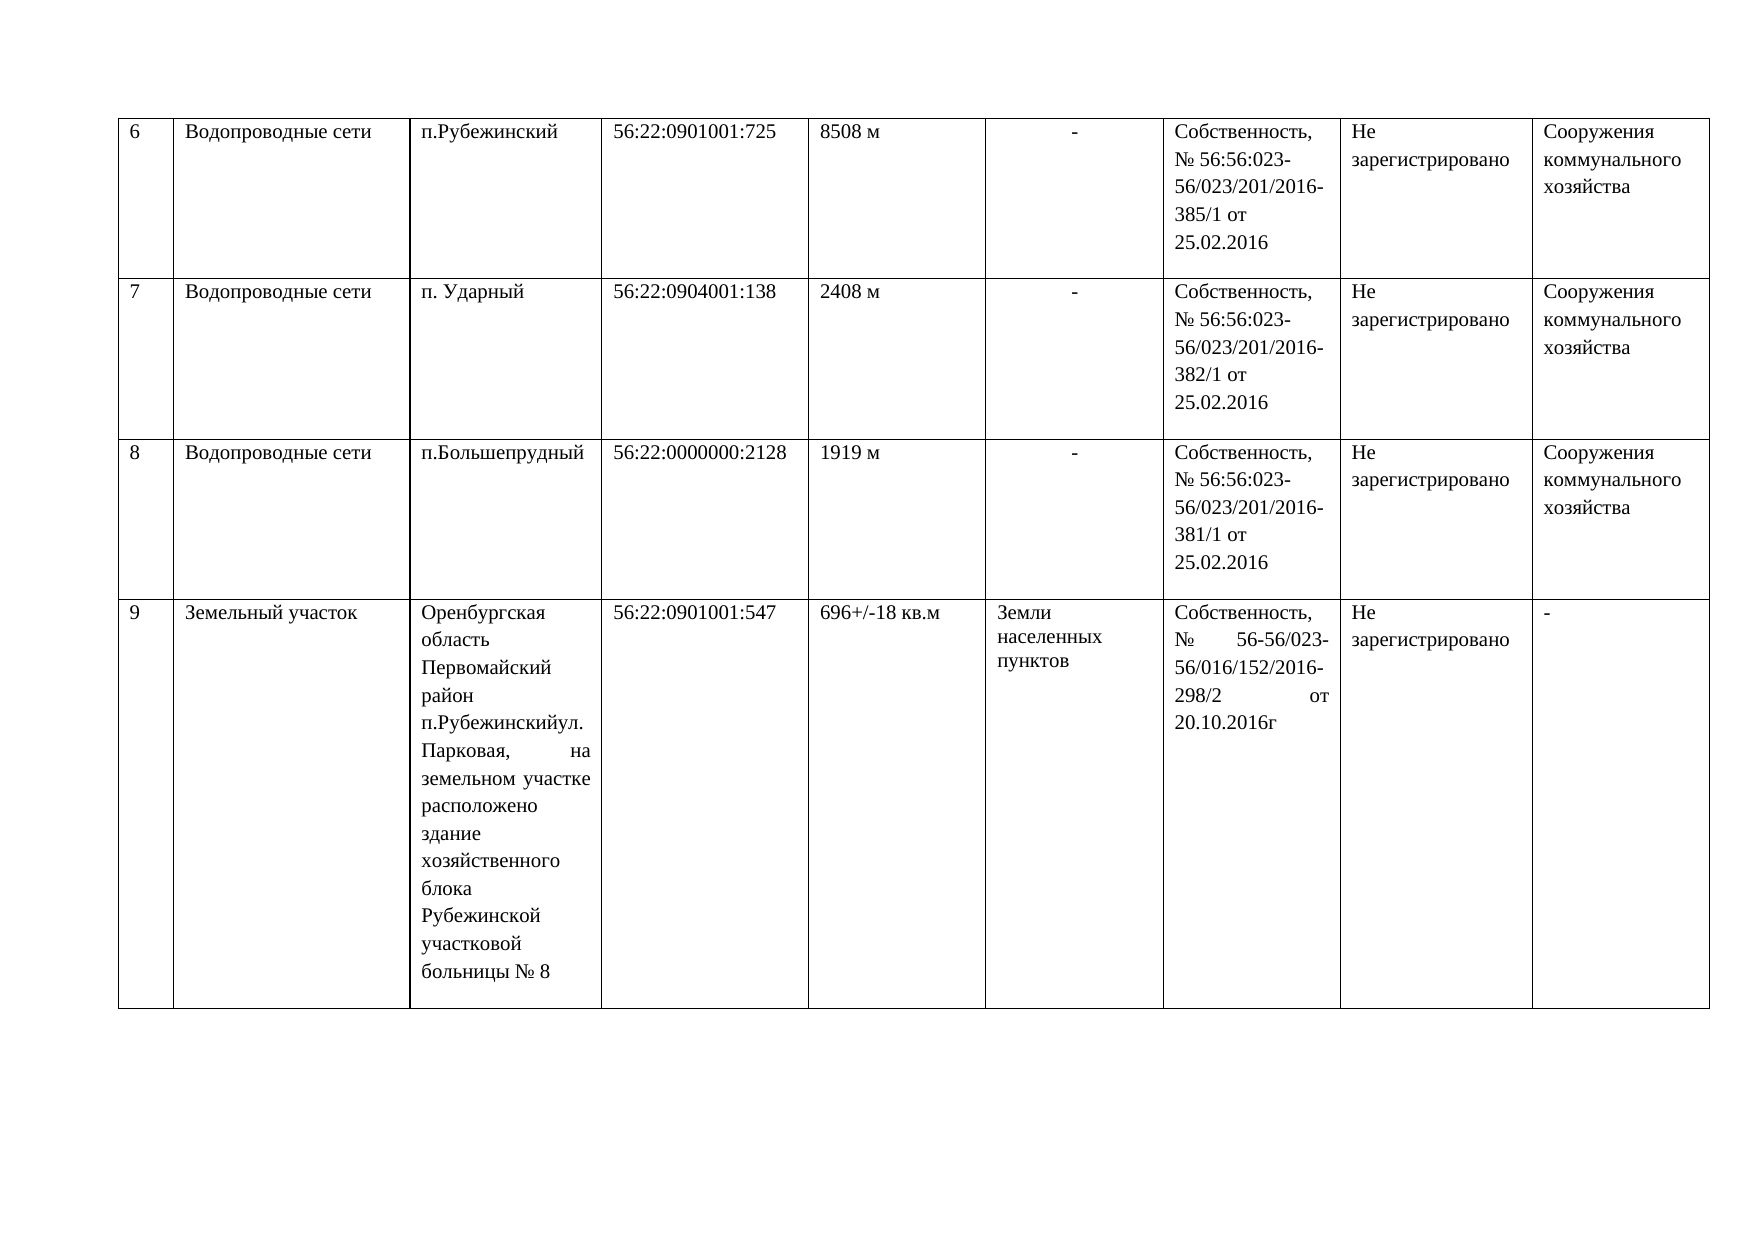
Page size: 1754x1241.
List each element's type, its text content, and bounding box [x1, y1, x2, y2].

table_cell Собственность, № 56:56:023-56/023/201/2016-382/1 от 25.02.2016 [1164, 279, 1340, 438]
table_cell 56:22:0901001:547 [602, 600, 808, 1007]
table_cell п.Рубежинский [411, 119, 601, 278]
table_cell 56:22:0000000:2128 [602, 440, 808, 599]
table_cell Собственность, № 56:56:023-56/023/201/2016-381/1 от 25.02.2016 [1164, 440, 1340, 599]
table_cell Водопроводные сети [174, 440, 409, 599]
table_cell Оренбургская область Первомайский район п.Рубежинскийул.Парковая, на земельном участке расположено здание хозяйственного блока Рубежинской участковой больницы № 8 [411, 600, 601, 1007]
table_cell 56:22:0901001:725 [602, 119, 808, 278]
table_cell - [986, 440, 1163, 599]
table_cell - [986, 279, 1163, 438]
table_cell - [986, 119, 1163, 278]
table_cell Собственность, № 56:56:023-56/023/201/2016-385/1 от 25.02.2016 [1164, 119, 1340, 278]
table_cell 7 [119, 279, 173, 438]
table_cell Сооружения коммунального хозяйства [1533, 119, 1709, 278]
table_cell Водопроводные сети [174, 279, 409, 438]
table_cell Не зарегистрировано [1341, 279, 1532, 438]
table_cell Собственность, № 56-56/023-56/016/152/2016-298/2 от 20.10.2016г [1164, 600, 1340, 1007]
table_cell - [1533, 600, 1709, 1007]
table_cell Не зарегистрировано [1341, 600, 1532, 1007]
table_cell 9 [119, 600, 173, 1007]
table_cell 56:22:0904001:138 [602, 279, 808, 438]
table_cell 2408 м [809, 279, 985, 438]
table_cell 8508 м [809, 119, 985, 278]
table_cell Сооружения коммунального хозяйства [1533, 279, 1709, 438]
table_cell 8 [119, 440, 173, 599]
table_cell 1919 м [809, 440, 985, 599]
table_cell Не зарегистрировано [1341, 119, 1532, 278]
table_cell Сооружения коммунального хозяйства [1533, 440, 1709, 599]
table_cell Земельный участок [174, 600, 409, 1007]
table_cell Водопроводные сети [174, 119, 409, 278]
table_cell 6 [119, 119, 173, 278]
table_cell Не зарегистрировано [1341, 440, 1532, 599]
table_cell Земли населенных пунктов [986, 600, 1163, 1007]
table_cell 696+/-18 кв.м [809, 600, 985, 1007]
table_cell п.Большепрудный [411, 440, 601, 599]
table_cell п. Ударный [411, 279, 601, 438]
